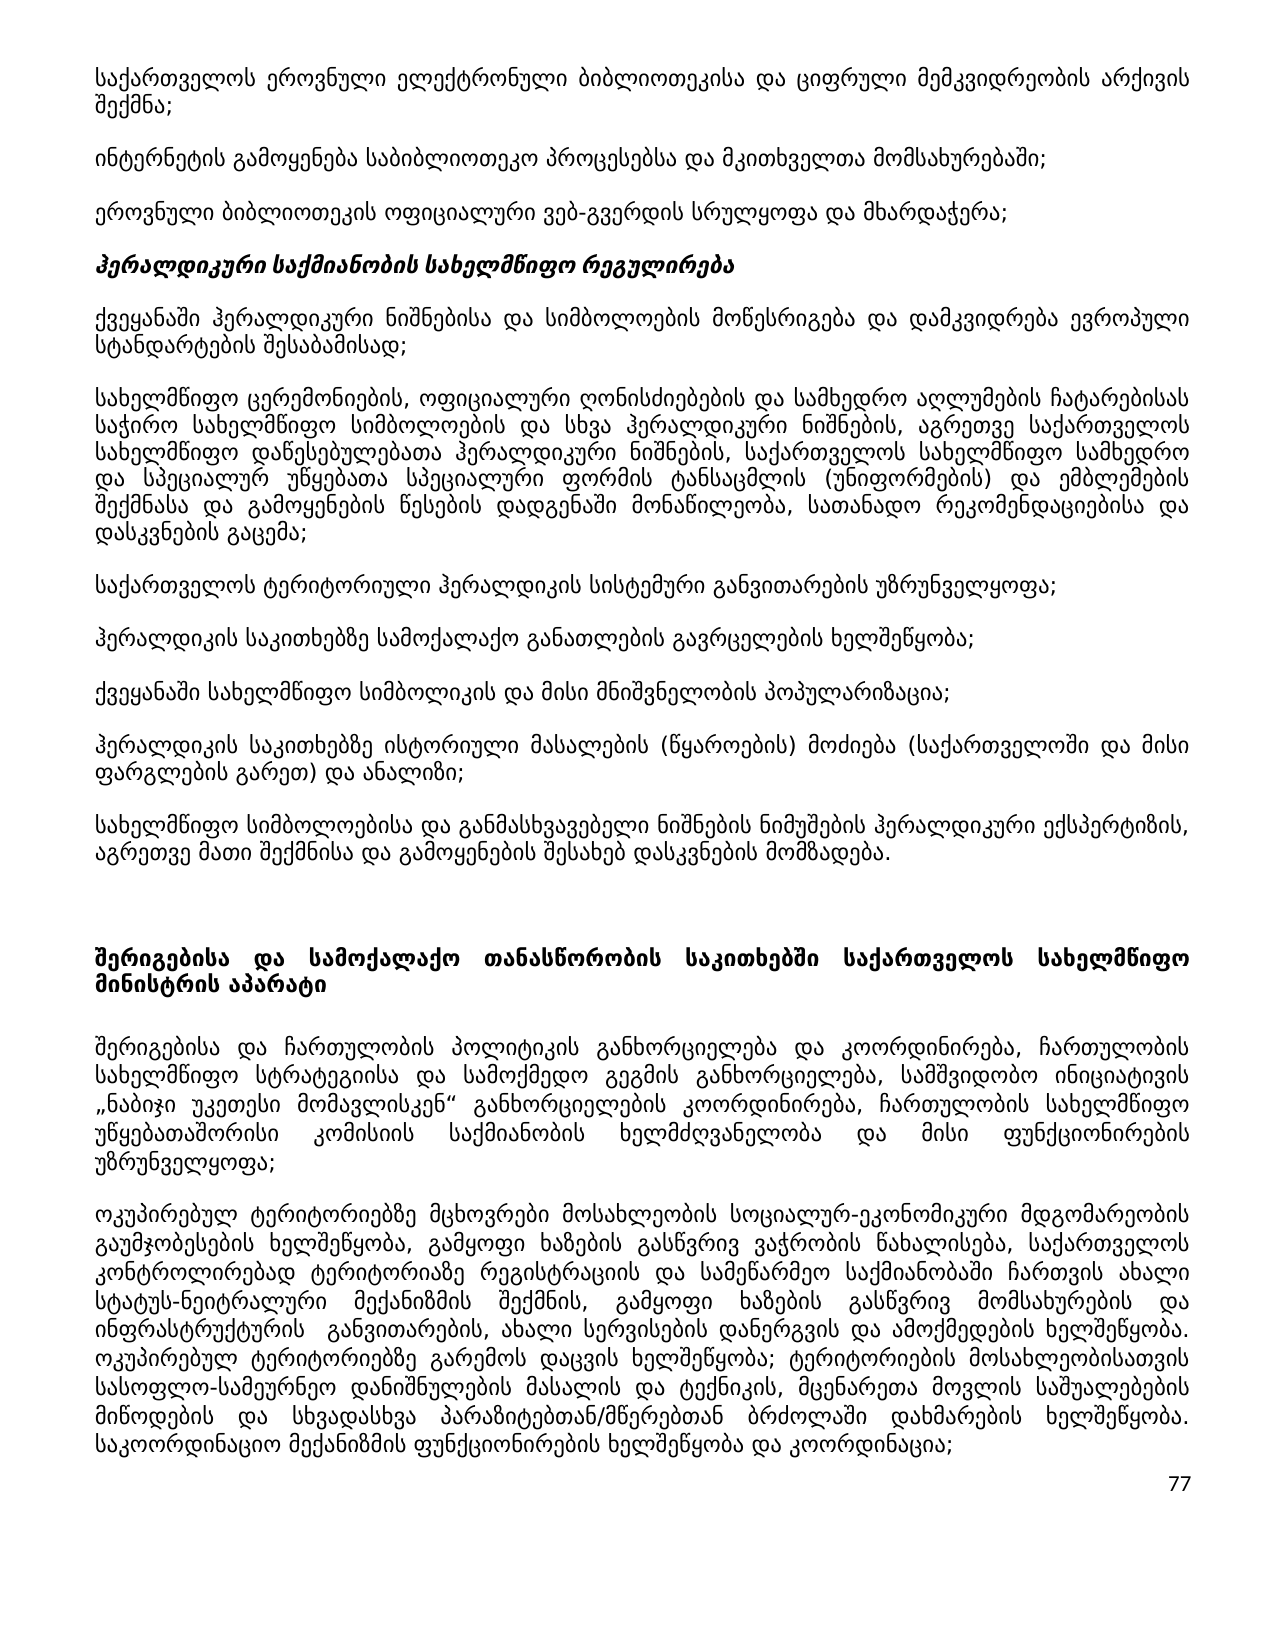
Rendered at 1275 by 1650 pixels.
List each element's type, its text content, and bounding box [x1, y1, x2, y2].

text ჰერალდიკის საკითხებზე სამოქალაქო განათლების გავრცელების ხელშეწყობა; [94, 626, 1191, 652]
text საქართველოს ეროვნული ელექტრონული ბიბლიოთეკისა და ციფრული მემკვიდრეობის არქივის შექმნა; [94, 66, 1191, 119]
subtitle შერიგებისა და სამოქალაქო თანასწორობის საკითხებში საქართველოს სახელმწიფო მინისტრის აპარატი [94, 945, 1191, 998]
text ინტერნეტის გამოყენება საბიბლიოთეკო პროცესებსა და მკითხველთა მომსახურებაში; [94, 146, 1191, 172]
text ქვეყანაში ჰერალდიკური ნიშნებისა და სიმბოლოების მოწესრიგება და დამკვიდრება ევროპული სტანდარტების შესაბამისად; [94, 306, 1191, 359]
text ოკუპირებულ ტერიტორიებზე მცხოვრები მოსახლეობის სოციალურ-ეკონომიკური მდგომარეობის გაუმჯობესების ხელშეწყობა, გამყოფი ხაზების გასწვრივ ვაჭრობის წახალისება, საქართველოს კონტროლირებად ტერიტორიაზე რეგისტრაციის და სამეწარმეო საქმიანობაში ჩართვის ახალი სტატუს-ნეიტრალური მექანიზმის შექმნის, გამყოფი ხაზების გასწვრივ მომსახურების და ინფრასტრუქტურის განვითარების, ახალი სერვისების დანერგვის და ამოქმედების ხელშეწყობა. ოკუპირებულ ტერიტორიებზე გარემოს დაცვის ხელშეწყობა; ტერიტორიების მოსახლეობისათვის სასოფლო-სამეურნეო დანიშნულების მასალის და ტექნიკის, მცენარეთა მოვლის საშუალებების მიწოდების და სხვადასხვა პარაზიტებთან/მწერებთან ბრძოლაში დახმარების ხელშეწყობა. საკოორდინაციო მექანიზმის ფუნქციონირების ხელშეწყობა და კოორდინაცია; [94, 1202, 1191, 1458]
text საქართველოს ტერიტორიული ჰერალდიკის სისტემური განვითარების უზრუნველყოფა; [94, 572, 1191, 599]
text ეროვნული ბიბლიოთეკის ოფიციალური ვებ-გვერდის სრულყოფა და მხარდაჭერა; [94, 199, 1191, 226]
text ჰერალდიკის საკითხებზე ისტორიული მასალების (წყაროების) მოძიება (საქართველოში და მისი ფარგლების გარეთ) და ანალიზი; [94, 732, 1191, 786]
text შერიგებისა და ჩართულობის პოლიტიკის განხორციელება და კოორდინირება, ჩართულობის სახელმწიფო სტრატეგიისა და სამოქმედო გეგმის განხორციელება, სამშვიდობო ინიციატივის „ნაბიჯი უკეთესი მომავლისკენ“ განხორციელების კოორდინირება, ჩართულობის სახელმწიფო უწყებათაშორისი კომისიის საქმიანობის ხელმძღვანელობა და მისი ფუნქციონირების უზრუნველყოფა; [94, 1034, 1191, 1175]
text სახელმწიფო სიმბოლოებისა და განმასხვავებელი ნიშნების ნიმუშების ჰერალდიკური ექსპერტიზის, აგრეთვე მათი შექმნისა და გამოყენების შესახებ დასკვნების მომზადება. [94, 812, 1191, 866]
text ჰერალდიკური საქმიანობის სახელმწიფო რეგულირება [94, 252, 1191, 279]
text სახელმწიფო ცერემონიების, ოფიციალური ღონისძიებების და სამხედრო აღლუმების ჩატარებისას საჭირო სახელმწიფო სიმბოლოების და სხვა ჰერალდიკური ნიშნების, აგრეთვე საქართველოს სახელმწიფო დაწესებულებათა ჰერალდიკური ნიშნების, საქართველოს სახელმწიფო სამხედრო და სპეციალურ უწყებათა სპეციალური ფორმის ტანსაცმლის (უნიფორმების) და ემბლემების შექმნასა და გამოყენების წესების დადგენაში მონაწილეობა, სათანადო რეკომენდაციებისა და დასკვნების გაცემა; [94, 386, 1191, 546]
text ქვეყანაში სახელმწიფო სიმბოლიკის და მისი მნიშვნელობის პოპულარიზაცია; [94, 679, 1191, 706]
